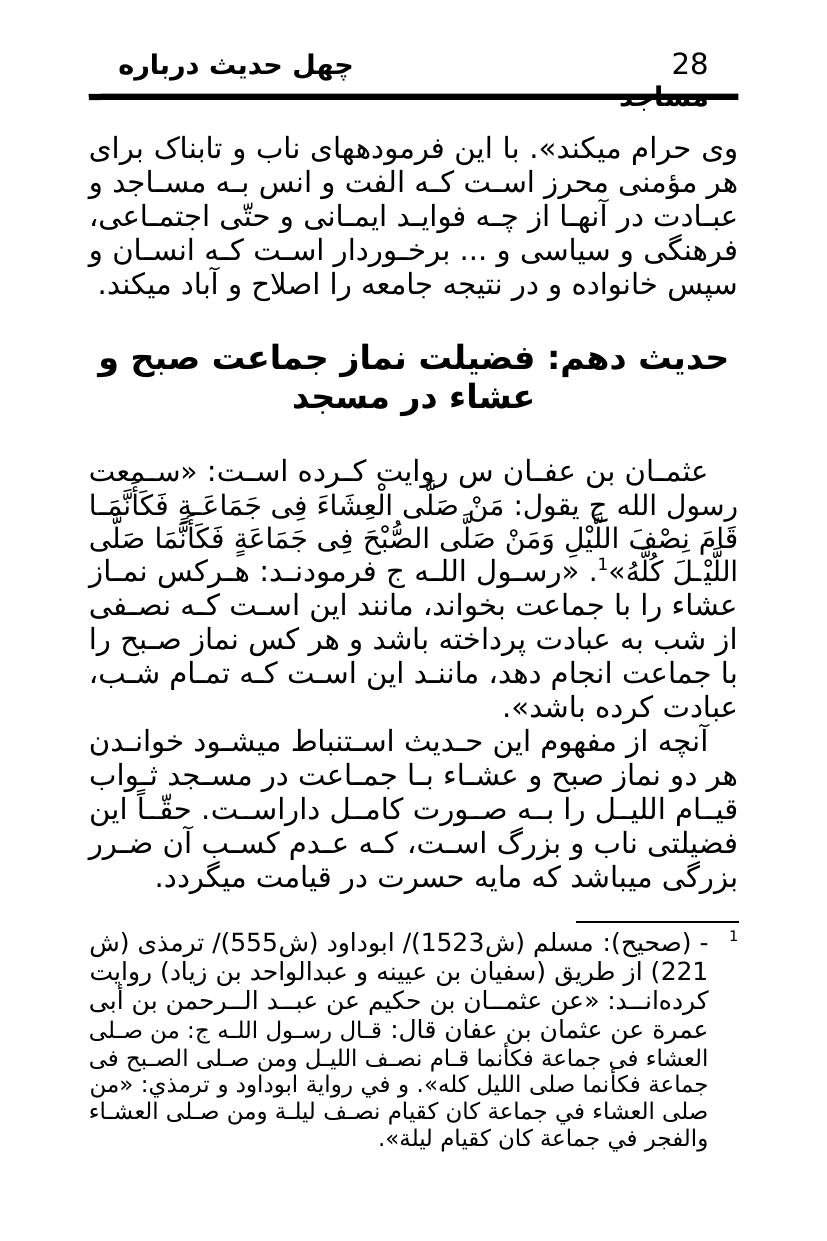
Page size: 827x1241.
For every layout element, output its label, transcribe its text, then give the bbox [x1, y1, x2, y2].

text عثمان بن عفان س روایت کرده است: «سمعت رسول الله ج يقول: مَنْ صَلَّى الْعِشَاءَ فِى جَمَاعَةٍ فَكَأَنَّمَا قَامَ نِصْفَ اللَّيْلِ وَمَنْ صَلَّى الصُّبْحَ فِى جَمَاعَةٍ فَكَأَنَّمَا صَلَّى اللَّيْلَ كُلَّهُ». «رسول الله ج فرمودند: هرکس نماز عشاء را با جماعت بخواند، مانند این است که نصفی از شب به عبادت پرداخته باشد و هر کس نماز صبح را با جماعت انجام دهد، مانند این است که تمام شب، عبادت کرده باشد». [89, 454, 738, 724]
text آنچه از مفهوم این حدیث استنباط میشود خواندن هر دو نماز صبح و عشاء با جماعت در مسجد ثواب قیام اللیل را به صورت کامل داراست. حقّاً این فضیلتی ناب و بزرگ است، که عدم کسب آن ضرر بزرگی میباشد که مایه حسرت در قیامت میگردد. [89, 724, 738, 894]
text حدیث دهم: فضیلت نماز جماعت صبح و عشاء در مسجد [89, 339, 738, 417]
text جدای از این فضایل قدم نهادن به‌سوی مسجد نیز عبادت و موجب مصون ماندن از آتش جهنّم میشود. پیامبر اکرم ج میفرماید: «مَنِ اغْبَرَّتْ قَدَمَاهُ فِي سَبِيلِ الله حَرَّمَهُ الله، ﻷ، عَلَى النَّارِ» «هر کس قدمهایش در راه خداوند عَزَّ وَجَلّ، غبارآلود شود، خداوند آتش را بر وی حرام میکند». با این فرمودههای ناب و تابناک برای هر مؤمنی محرز است که الفت و انس به مساجد و عبادت در آنها از چه فواید ایمانی و حتّی اجتماعی، فرهنگی و سیاسی و ... برخوردار است که انسان و سپس خانواده و در نتیجه جامعه را اصلاح و آباد میکند. [89, 132, 738, 301]
